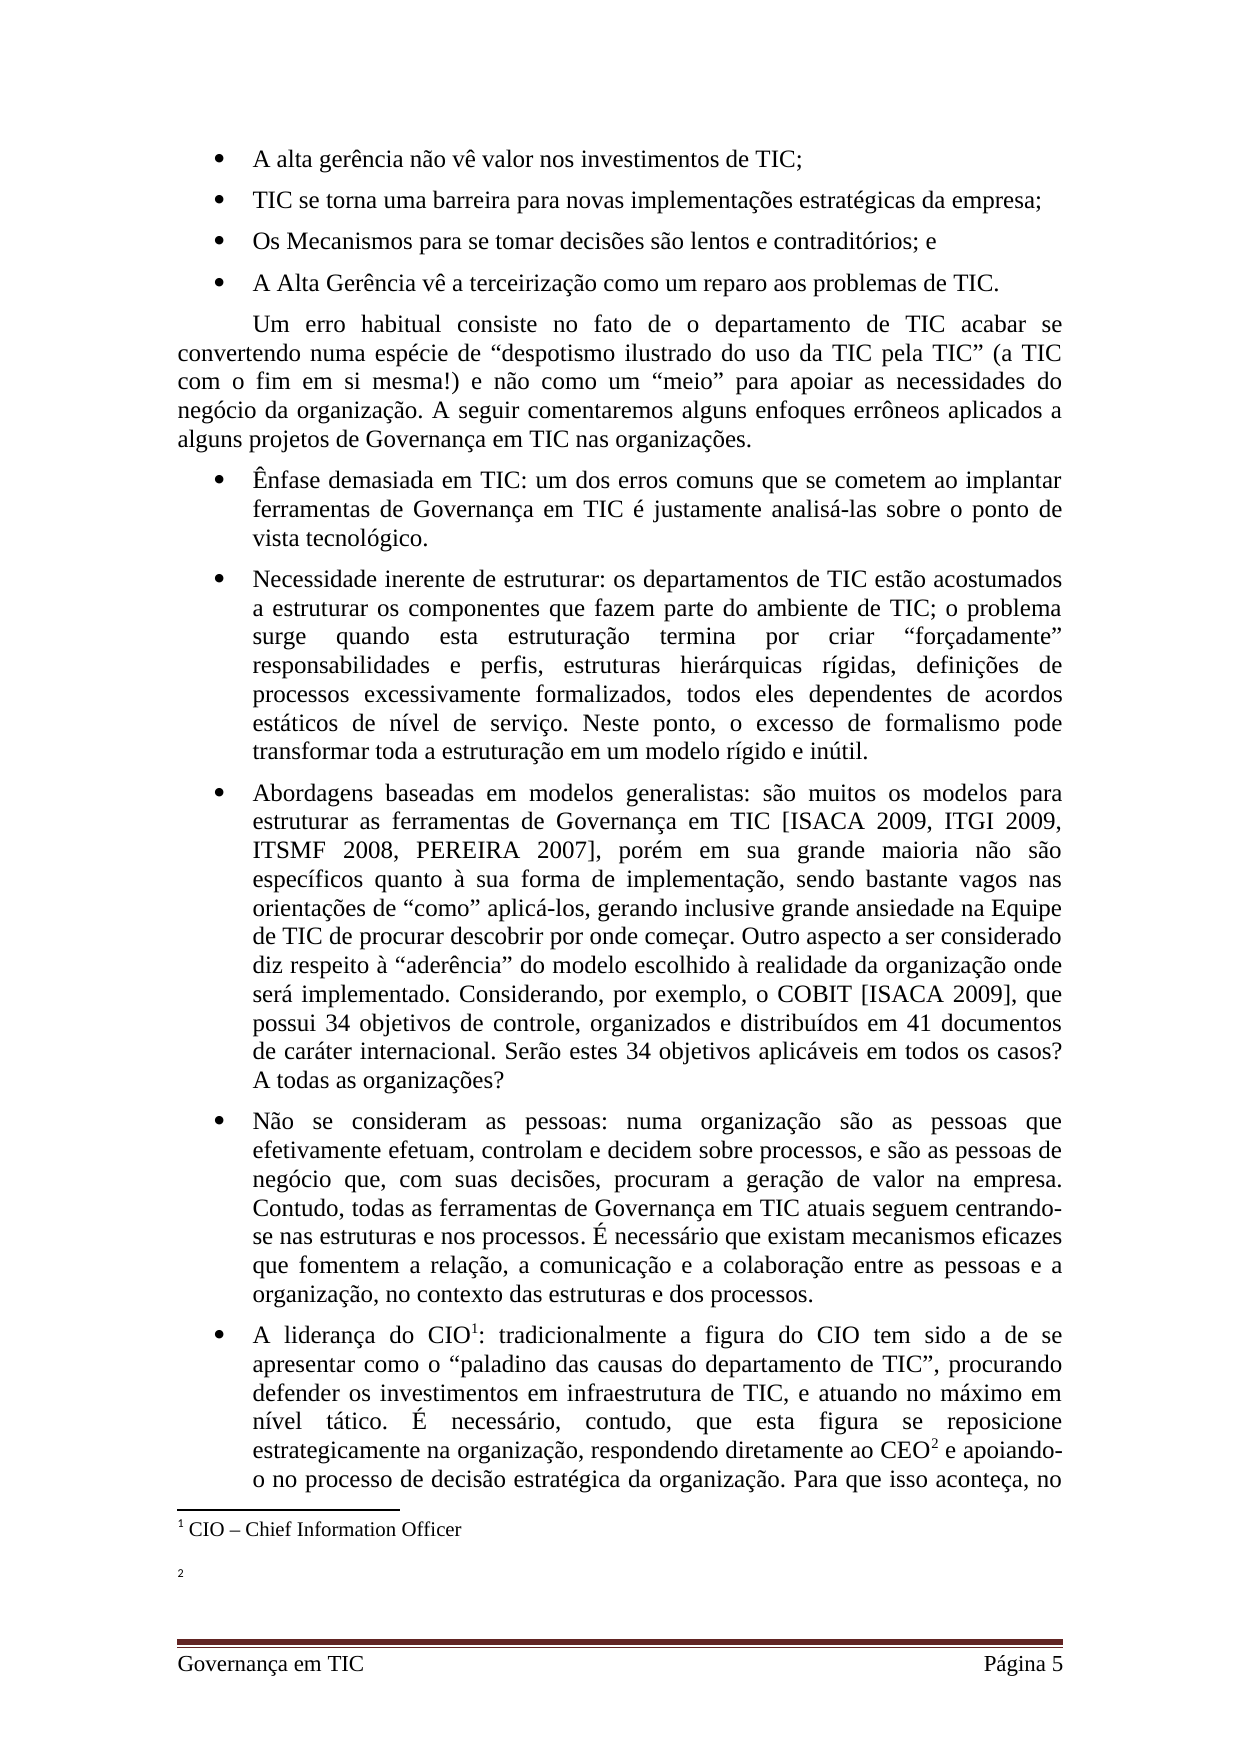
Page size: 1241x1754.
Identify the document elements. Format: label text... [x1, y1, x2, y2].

list A alta gerência não vê valor nos investimentos de TIC; [215, 144, 1063, 173]
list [215, 1320, 1063, 1493]
list Necessidade inerente de estruturar: os departamentos de TIC estão acostumados a estruturar os componentes que fazem parte do ambiente de TIC; o problema surge quando esta estruturação termina por criar “forçadamente” responsabilidades e perfis, estruturas hierárquicas rígidas, definições de processos excessivamente formalizados, todos eles dependentes de acordos estáticos de nível de serviço. Neste ponto, o excesso de formalismo pode transformar toda a estruturação em um modelo rígido e inútil. [215, 564, 1063, 765]
list TIC se torna uma barreira para novas implementações estratégicas da empresa; [215, 185, 1063, 214]
text Um erro habitual consiste no fato de o departamento de TIC acabar se convertendo numa espécie de “despotismo ilustrado do uso da TIC pela TIC” (a TIC com o fim em si mesma!) e não como um “meio” para apoiar as necessidades do negócio da organização. A seguir comentaremos alguns enfoques errôneos aplicados a alguns projetos de Governança em TIC nas organizações. [177, 309, 1063, 453]
list A Alta Gerência vê a terceirização como um reparo aos problemas de TIC. [215, 268, 1063, 296]
list Ênfase demasiada em TIC: um dos erros comuns que se cometem ao implantar ferramentas de Governança em TIC é justamente analisá-las sobre o ponto de vista tecnológico. [215, 465, 1063, 551]
list Abordagens baseadas em modelos generalistas: são muitos os modelos para estruturar as ferramentas de Governança em TIC [ISACA 2009, ITGI 2009, ITSMF 2008, PEREIRA 2007], porém em sua grande maioria não são específicos quanto à sua forma de implementação, sendo bastante vagos nas orientações de “como” aplicá-los, gerando inclusive grande ansiedade na Equipe de TIC de procurar descobrir por onde começar. Outro aspecto a ser considerado diz respeito à “aderência” do modelo escolhido à realidade da organização onde será implementado. Considerando, por exemplo, o COBIT [ISACA 2009], que possui 34 objetivos de controle, organizados e distribuídos em 41 documentos de caráter internacional. Serão estes 34 objetivos aplicáveis em todos os casos? A todas as organizações? [215, 778, 1063, 1094]
list Os Mecanismos para se tomar decisões são lentos e contraditórios; e [215, 226, 1063, 255]
list Não se consideram as pessoas: numa organização são as pessoas que efetivamente efetuam, controlam e decidem sobre processos, e são as pessoas de negócio que, com suas decisões, procuram a geração de valor na empresa. Contudo, todas as ferramentas de Governança em TIC atuais seguem centrando-se nas estruturas e nos processos. É necessário que existam mecanismos eficazes que fomentem a relação, a comunicação e a colaboração entre as pessoas e a organização, no contexto das estruturas e dos processos. [215, 1106, 1063, 1308]
